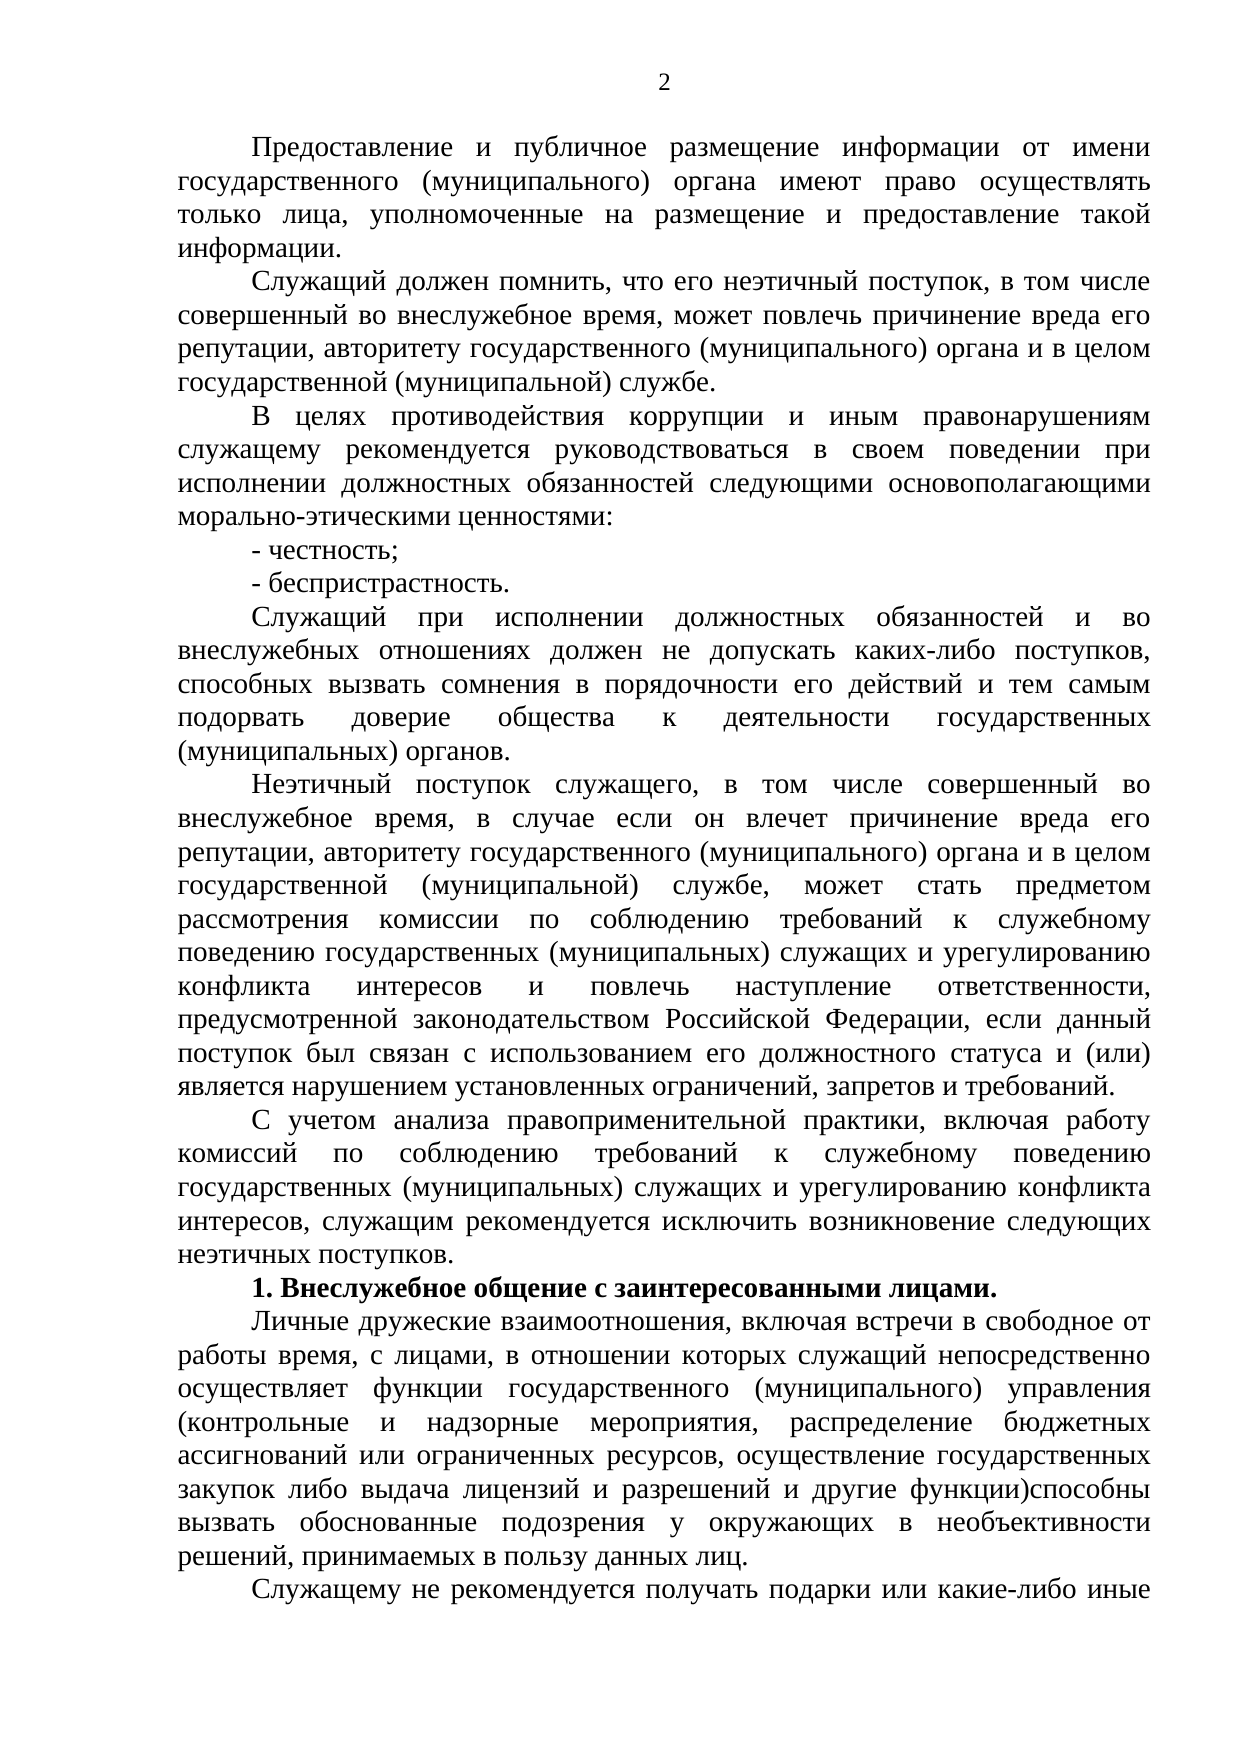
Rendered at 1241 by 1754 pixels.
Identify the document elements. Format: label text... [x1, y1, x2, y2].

text Служащий при исполнении должностных обязанностей и во внеслужебных отношениях должен не допускать каких-либо поступков, способных вызвать сомнения в порядочности его действий и тем самым подорвать доверие общества к деятельности государственных (муниципальных) органов. [177, 599, 1152, 767]
text 1. Внеслужебное общение с заинтересованными лицами. [177, 1270, 1152, 1303]
text Служащий должен помнить, что его неэтичный поступок, в том числе совершенный во внеслужебное время, может повлечь причинение вреда его репутации, авторитету государственного (муниципального) органа и в целом государственной (муниципальной) службе. [177, 263, 1152, 398]
text Неэтичный поступок служащего, в том числе совершенный во внеслужебное время, в случае если он влечет причинение вреда его репутации, авторитету государственного (муниципального) органа и в целом государственной (муниципальной) службе, может стать предметом рассмотрения комиссии по соблюдению требований к служебному поведению государственных (муниципальных) служащих и урегулированию конфликта интересов и повлечь наступление ответственности, предусмотренной законодательством Российской Федерации, если данный поступок был связан с использованием его должностного статуса и (или) является нарушением установленных ограничений, запретов и требований. [177, 767, 1152, 1102]
text С учетом анализа правоприменительной практики, включая работу комиссий по соблюдению требований к служебному поведению государственных (муниципальных) служащих и урегулированию конфликта интересов, служащим рекомендуется исключить возникновение следующих неэтичных поступков. [177, 1102, 1152, 1270]
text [177, 1572, 1152, 1605]
text Личные дружеские взаимоотношения, включая встречи в свободное от работы время, с лицами, в отношении которых служащий непосредственно осуществляет функции государственного (муниципального) управления (контрольные и надзорные мероприятия, распределение бюджетных ассигнований или ограниченных ресурсов, осуществление государственных закупок либо выдача лицензий и разрешений и другие функции)способны вызвать обоснованные подозрения у окружающих в необъективности решений, принимаемых в пользу данных лиц. [177, 1303, 1152, 1572]
text - беспристрастность. [177, 565, 1152, 599]
text - честность; [177, 532, 1152, 565]
text Предоставление и публичное размещение информации от имени государственного (муниципального) органа имеют право осуществлять только лица, уполномоченные на размещение и предоставление такой информации. [177, 129, 1152, 263]
text В целях противодействия коррупции и иным правонарушениям служащему рекомендуется руководствоваться в своем поведении при исполнении должностных обязанностей следующими основополагающими морально-этическими ценностями: [177, 398, 1152, 532]
